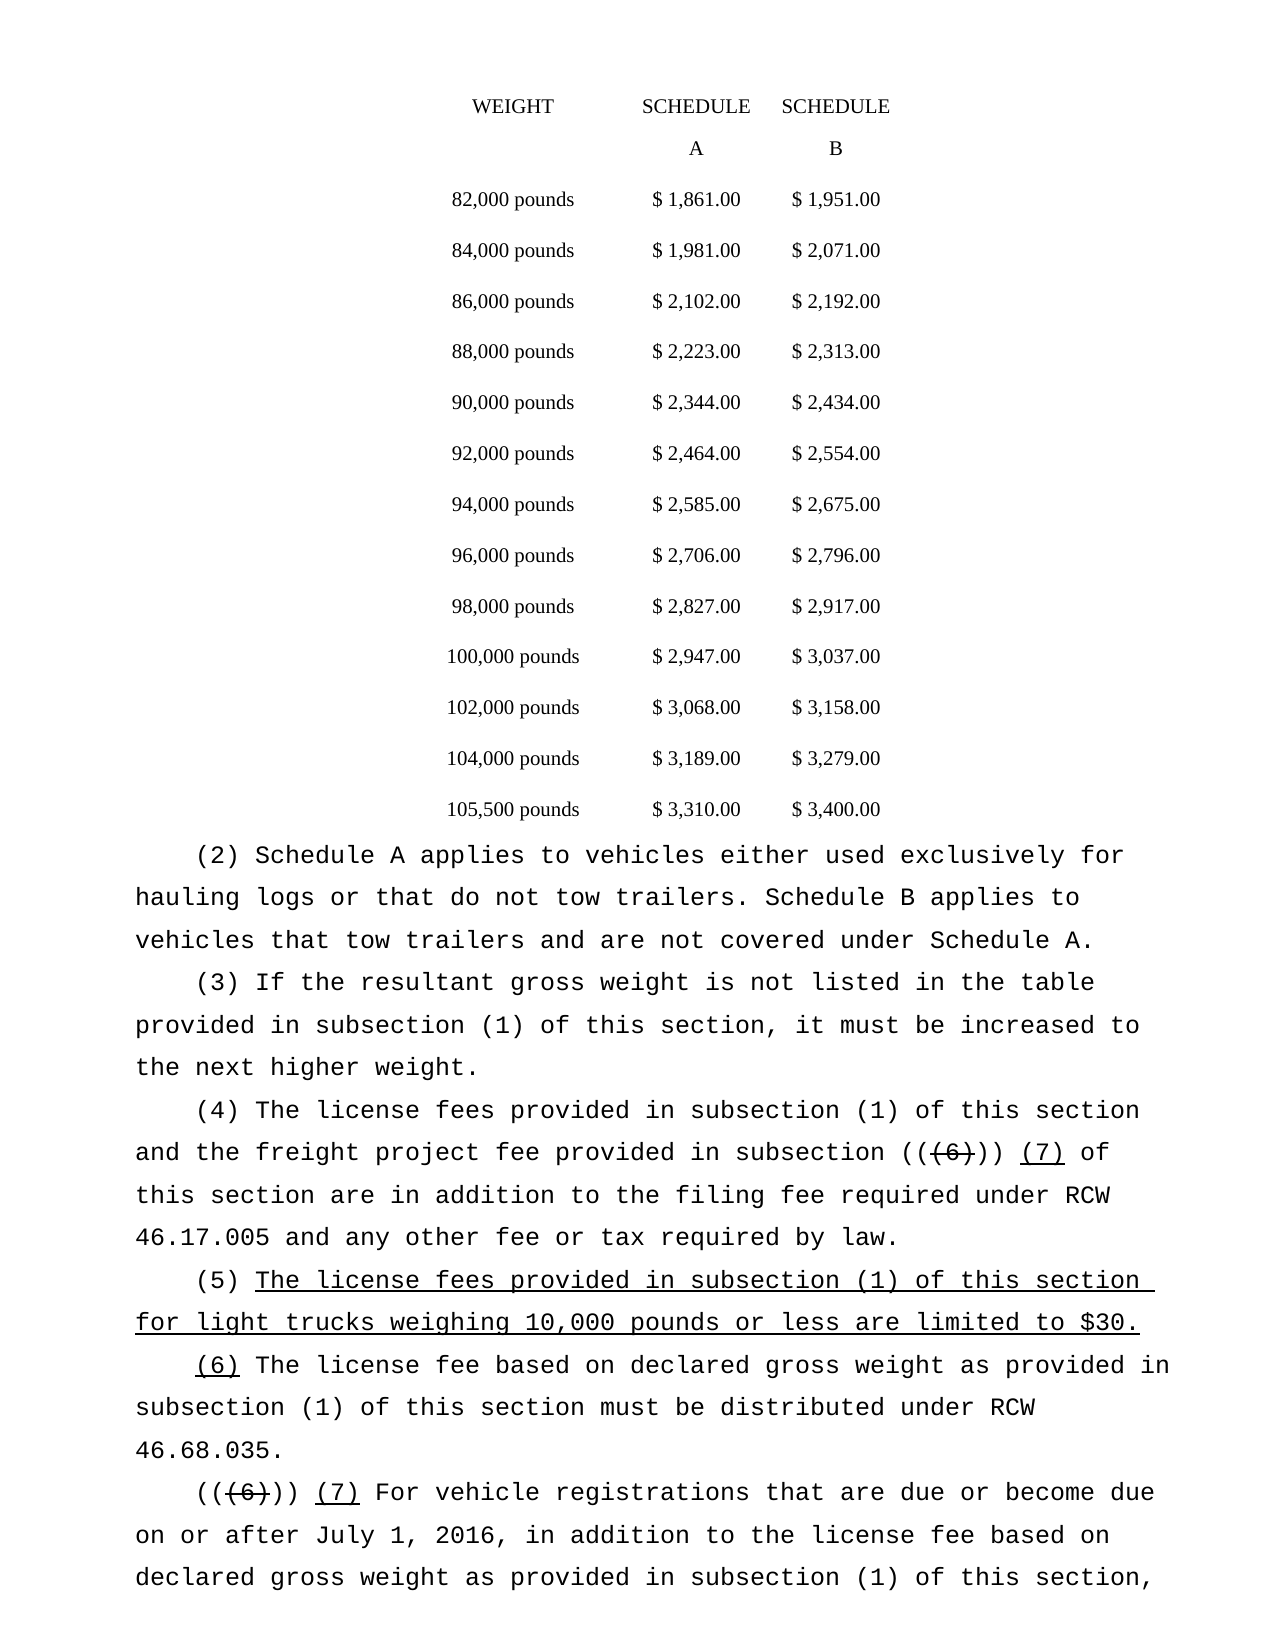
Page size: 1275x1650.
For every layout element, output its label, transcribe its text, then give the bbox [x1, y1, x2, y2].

table_cell $ 2,344.00 [626, 372, 766, 422]
text (5) The license fees provided in subsection (1) of this section for light trucks weighing 10,000 pounds or less are limited to $30. [135, 1254, 1170, 1339]
table_cell 82,000 pounds [399, 168, 626, 219]
table_cell 90,000 pounds [399, 372, 626, 422]
table_cell $ 2,434.00 [766, 372, 906, 422]
table_cell $ 3,068.00 [626, 677, 766, 727]
table_cell $ 2,102.00 [626, 270, 766, 321]
text (3) If the resultant gross weight is not listed in the table provided in subsection (1) of this section, it must be increased to the next higher weight. [135, 957, 1170, 1084]
table_cell 88,000 pounds [399, 321, 626, 372]
table_header SCHEDULE A [626, 75, 766, 168]
text (2) Schedule A applies to vehicles either used exclusively for hauling logs or that do not tow trailers. Schedule B applies to vehicles that tow trailers and are not covered under Schedule A. [135, 829, 1170, 957]
table_cell 104,000 pounds [399, 728, 626, 778]
table_cell $ 2,071.00 [766, 219, 906, 270]
table_cell $ 2,313.00 [766, 321, 906, 372]
table_cell 100,000 pounds [399, 626, 626, 677]
table_cell 105,500 pounds [399, 778, 626, 829]
table_cell $ 2,464.00 [626, 423, 766, 473]
table_cell $ 2,706.00 [626, 524, 766, 575]
table_cell $ 2,554.00 [766, 423, 906, 473]
table_cell 86,000 pounds [399, 270, 626, 321]
table_header WEIGHT [399, 75, 626, 168]
table_cell 96,000 pounds [399, 524, 626, 575]
table_cell $ 2,917.00 [766, 575, 906, 626]
table_cell $ 3,189.00 [626, 728, 766, 778]
table_cell $ 2,796.00 [766, 524, 906, 575]
table_cell $ 2,192.00 [766, 270, 906, 321]
table_cell 98,000 pounds [399, 575, 626, 626]
table_cell $ 2,827.00 [626, 575, 766, 626]
table_cell $ 2,675.00 [766, 473, 906, 524]
text (6) The license fee based on declared gross weight as provided in subsection (1) of this section must be distributed under RCW 46.68.035. [135, 1339, 1170, 1467]
text (4) The license fees provided in subsection (1) of this section and the freight project fee provided in subsection (((6))) (7) of this section are in addition to the filing fee required under RCW 46.17.005 and any other fee or tax required by law. [135, 1084, 1170, 1254]
table_cell $ 3,279.00 [766, 728, 906, 778]
table_cell 92,000 pounds [399, 423, 626, 473]
table_cell $ 2,585.00 [626, 473, 766, 524]
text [135, 1467, 1170, 1594]
table_cell $ 1,861.00 [626, 168, 766, 219]
table_cell $ 3,037.00 [766, 626, 906, 677]
table_cell 94,000 pounds [399, 473, 626, 524]
table_cell $ 3,310.00 [626, 778, 766, 829]
table_header SCHEDULE B [766, 75, 906, 168]
table_cell $ 2,223.00 [626, 321, 766, 372]
table_cell $ 2,947.00 [626, 626, 766, 677]
table_cell 84,000 pounds [399, 219, 626, 270]
table_cell $ 1,951.00 [766, 168, 906, 219]
table_cell $ 3,400.00 [766, 778, 906, 829]
table_cell $ 3,158.00 [766, 677, 906, 727]
table_cell 102,000 pounds [399, 677, 626, 727]
table_cell $ 1,981.00 [626, 219, 766, 270]
